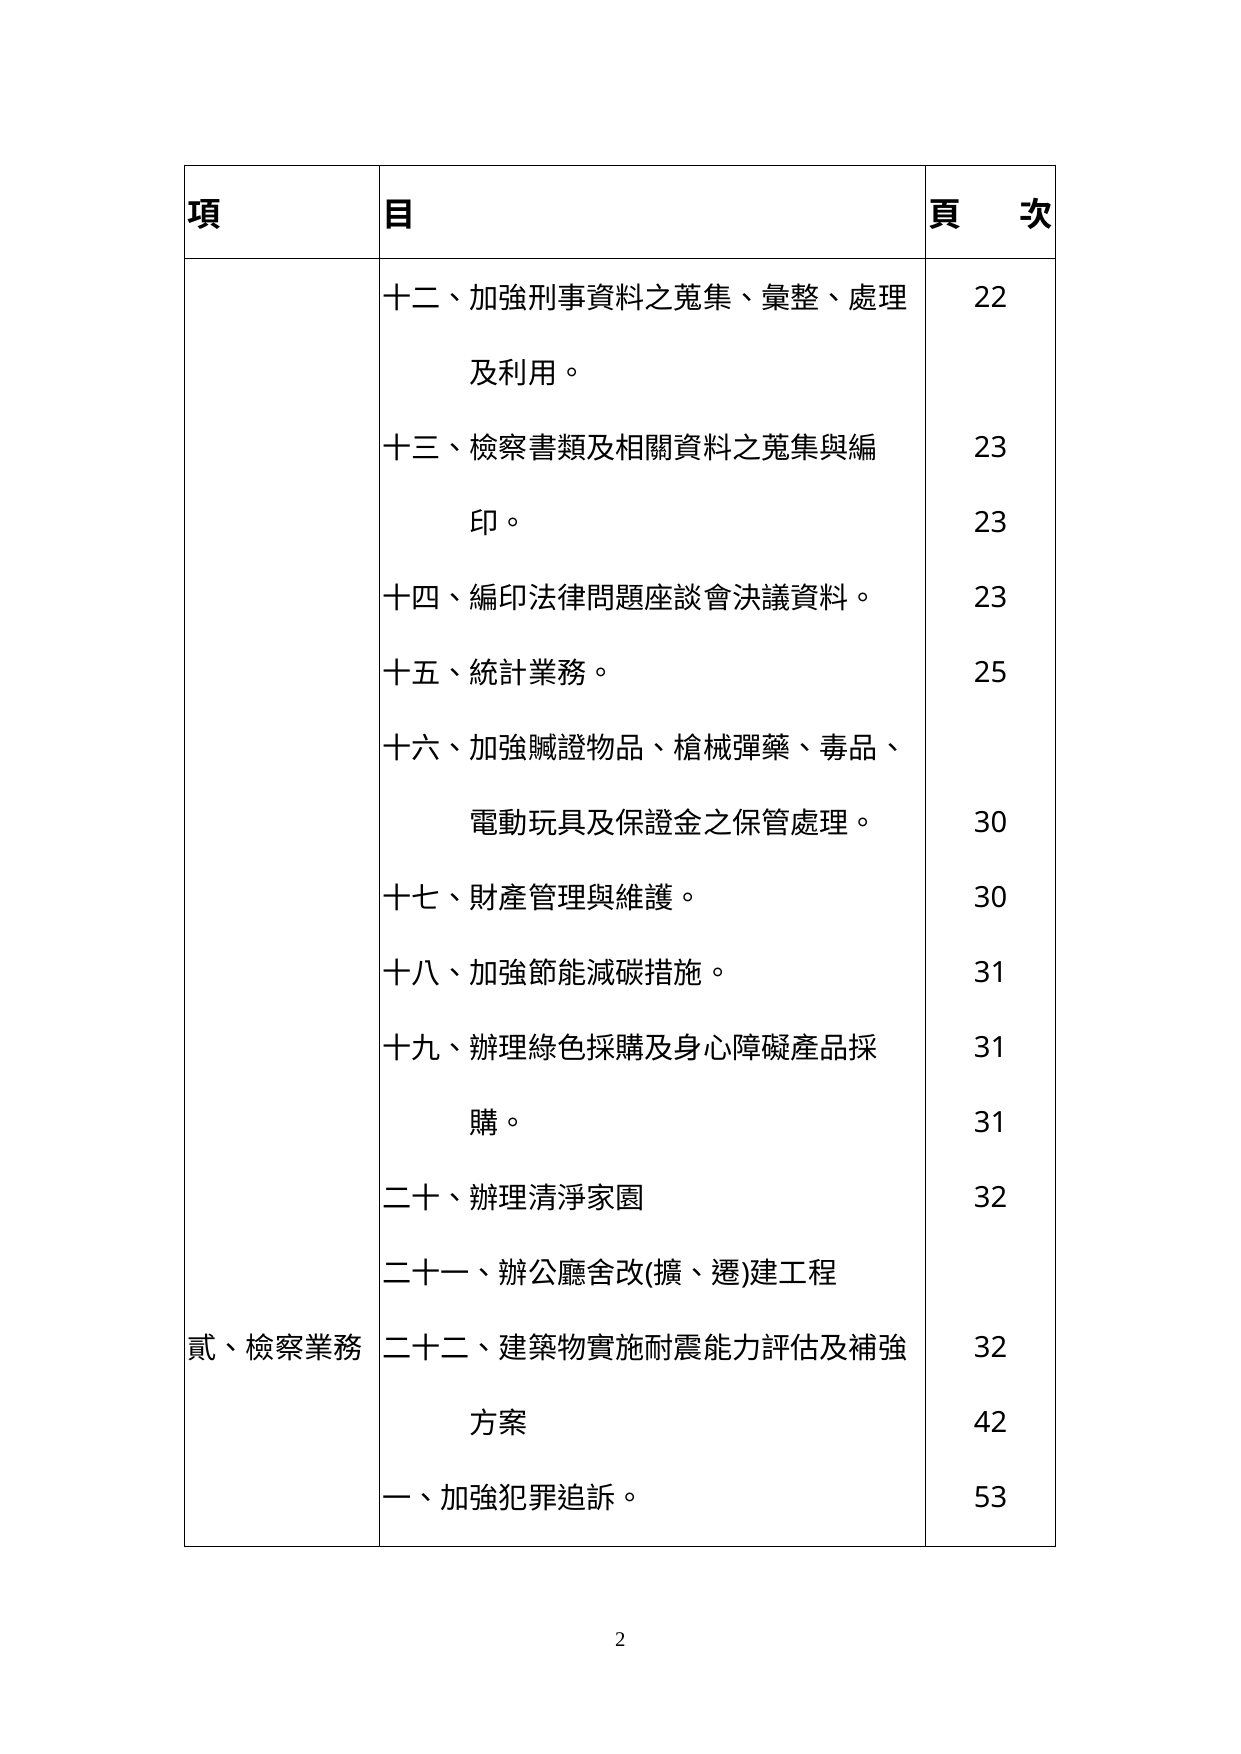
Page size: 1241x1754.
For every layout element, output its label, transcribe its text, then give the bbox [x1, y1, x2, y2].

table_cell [926, 259, 1055, 1546]
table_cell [380, 259, 925, 1546]
table_header 頁次 [926, 166, 1055, 258]
table_header 目 [380, 166, 925, 258]
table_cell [185, 259, 379, 1546]
table_header 項 [185, 166, 379, 258]
